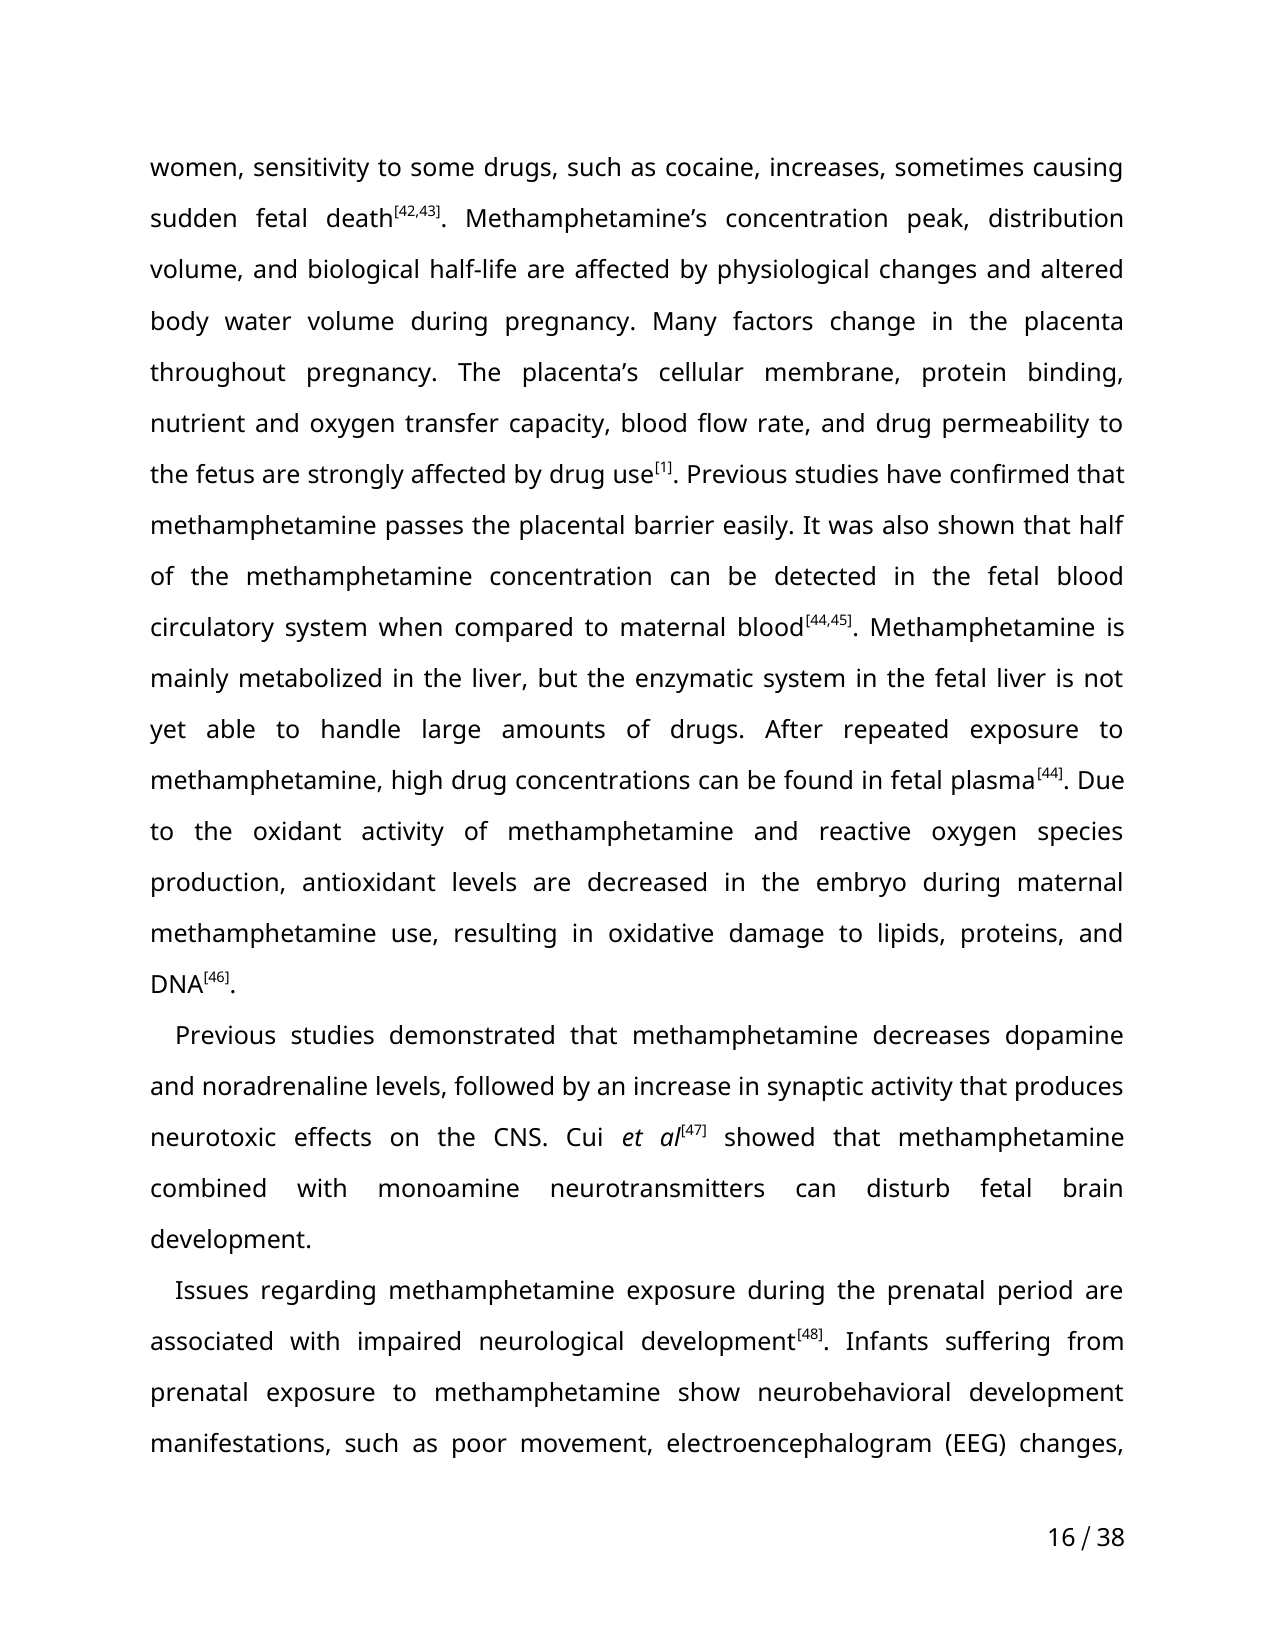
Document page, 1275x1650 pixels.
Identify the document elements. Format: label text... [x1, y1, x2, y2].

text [150, 150, 1125, 1001]
text Previous studies demonstrated that methamphetamine decreases dopamine and noradrenaline levels, followed by an increase in synaptic activity that produces neurotoxic effects on the CNS. Cui et al[47] showed that methamphetamine combined with monoamine neurotransmitters can disturb fetal brain development. [150, 1018, 1125, 1256]
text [150, 1273, 1125, 1460]
